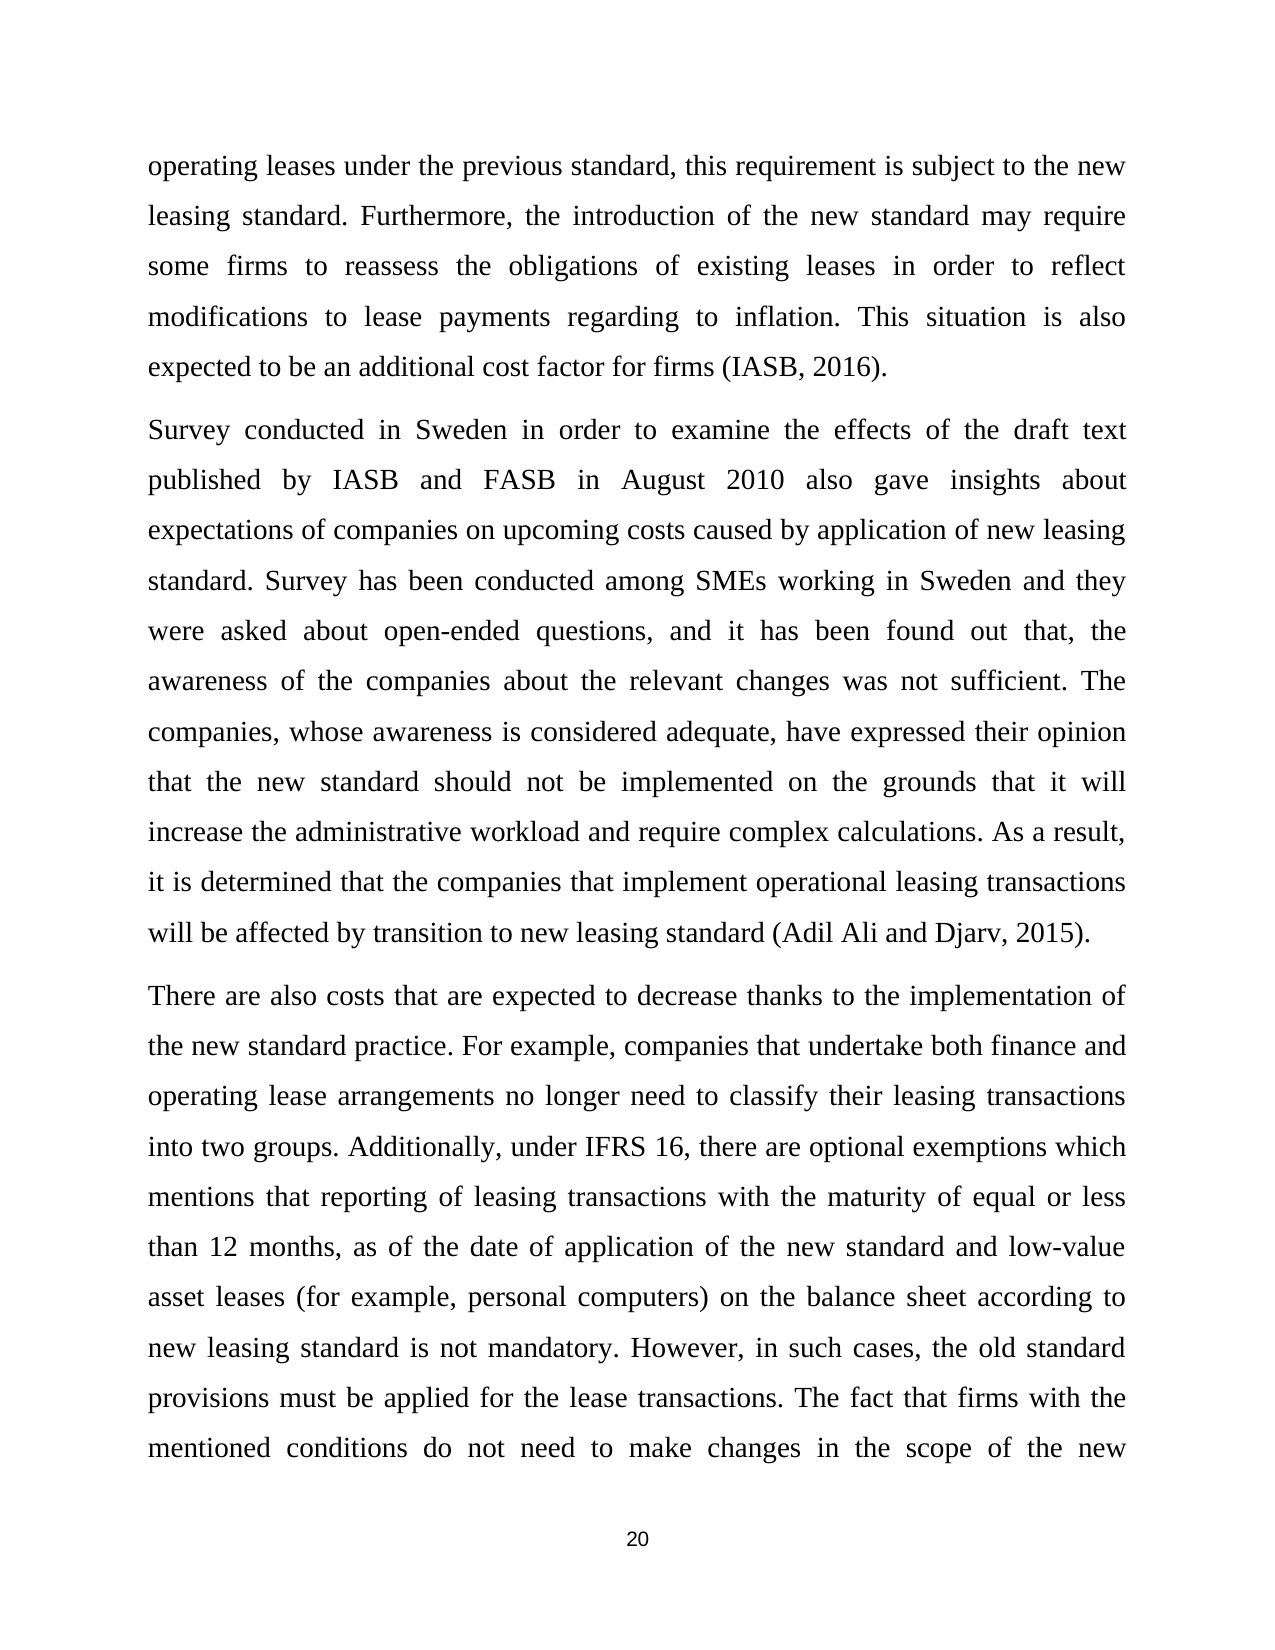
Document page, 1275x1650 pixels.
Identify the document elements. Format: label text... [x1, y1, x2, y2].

text Survey conducted in Sweden in order to examine the effects of the draft text published by IASB and FASB in August 2010 also gave insights about expectations of companies on upcoming costs caused by application of new leasing standard. Survey has been conducted among SMEs working in Sweden and they were asked about open-ended questions, and it has been found out that, the awareness of the companies about the relevant changes was not sufficient. The companies, whose awareness is considered adequate, have expressed their opinion that the new standard should not be implemented on the grounds that it will increase the administrative workload and require complex calculations. As a result, it is determined that the companies that implement operational leasing transactions will be affected by transition to new leasing standard (Adil Ali and Djarv, 2015). [148, 412, 1127, 948]
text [148, 148, 1127, 382]
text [148, 978, 1127, 1464]
